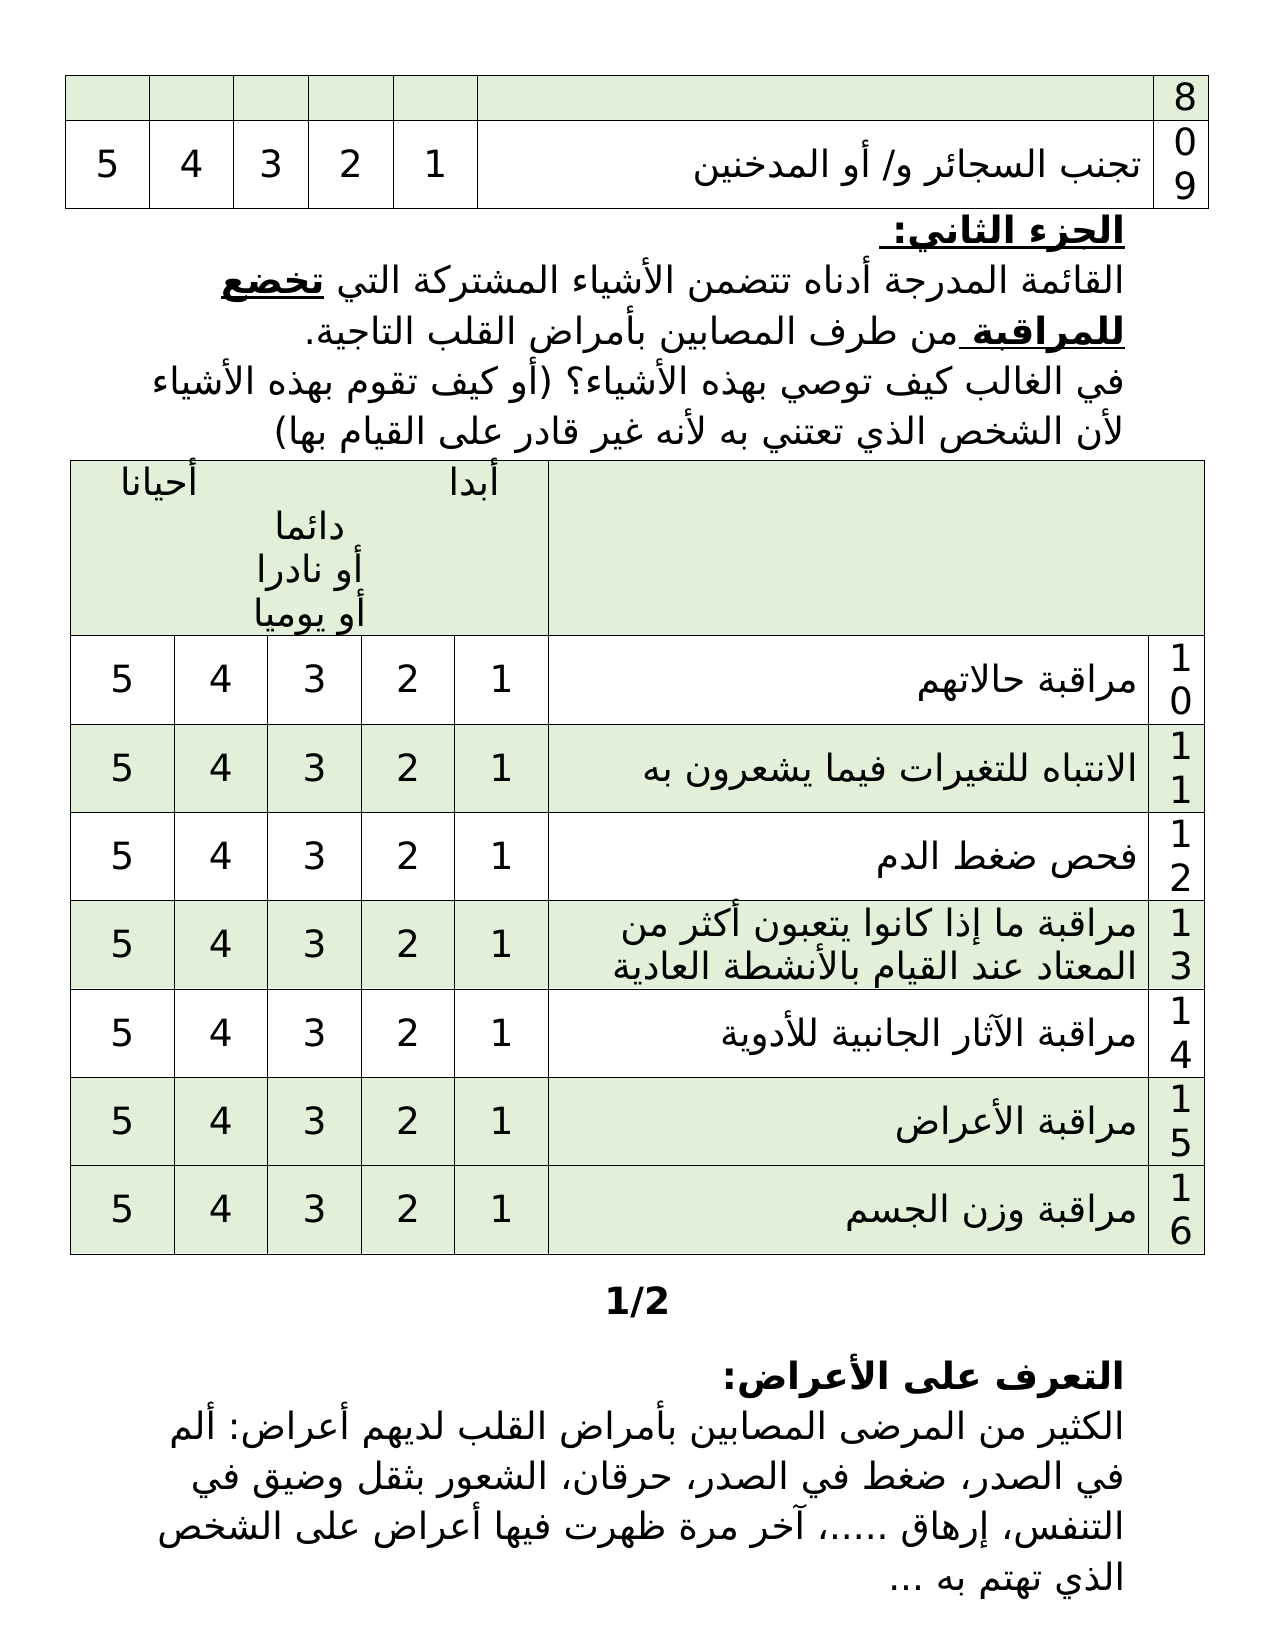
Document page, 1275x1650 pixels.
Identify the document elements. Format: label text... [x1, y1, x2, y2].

table_cell 11 [1149, 725, 1204, 812]
table_header [549, 461, 1204, 635]
table_cell 3 [268, 990, 361, 1077]
table_cell مراقبة حالاتهم [549, 636, 1148, 723]
text الجزء الثاني: [150, 209, 1125, 253]
table_cell 1 [455, 636, 548, 723]
table_cell 1 [394, 121, 477, 208]
table_cell 4 [175, 636, 267, 723]
table_cell 2 [362, 990, 454, 1077]
table_cell 3 [234, 76, 308, 120]
table_cell 2 [362, 1166, 454, 1253]
table_cell 4 [150, 121, 233, 208]
table_cell 4 [175, 813, 267, 900]
table_cell 3 [268, 1078, 361, 1165]
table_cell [478, 76, 1153, 120]
table_cell 4 [175, 725, 267, 812]
table_cell 1 [394, 76, 477, 120]
table_cell 1 [455, 1166, 548, 1253]
table_cell 08 [1154, 76, 1208, 120]
table_cell 4 [175, 1078, 267, 1165]
table_cell الانتباه للتغيرات فيما يشعرون به [549, 725, 1148, 812]
table_cell 3 [268, 636, 361, 723]
table_cell 15 [1149, 1078, 1204, 1165]
text الكثير من المرضى المصابين بأمراض القلب لديهم أعراض: ألم في الصدر، ضغط في الصدر، حرقان، الشعور بثقل وضيق في التنفس، إرهاق .....، آخر مرة ظهرت فيها أعراض على الشخص الذي تهتم به ... [150, 1405, 1125, 1599]
table_cell مراقبة الأعراض [549, 1078, 1148, 1165]
table_cell 16 [1149, 1166, 1204, 1253]
table_cell 10 [1149, 636, 1204, 723]
table_cell 3 [268, 1166, 361, 1253]
table_cell 1 [455, 725, 548, 812]
text 1/2 [150, 1279, 1125, 1323]
table_cell مراقبة ما إذا كانوا يتعبون أكثر من المعتاد عند القيام بالأنشطة العادية [549, 901, 1148, 988]
table_cell 2 [362, 636, 454, 723]
table_cell 2 [362, 901, 454, 988]
table_cell تجنب السجائر و/ أو المدخنين [478, 121, 1153, 208]
table_cell مراقبة وزن الجسم [549, 1166, 1148, 1253]
table_cell 2 [362, 813, 454, 900]
table_cell فحص ضغط الدم [549, 813, 1148, 900]
table_cell 14 [1149, 990, 1204, 1077]
table_cell 1 [455, 813, 548, 900]
text في الغالب كيف توصي بهذه الأشياء؟ (أو كيف تقوم بهذه الأشياء لأن الشخص الذي تعتني به لأنه غير قادر على القيام بها) [150, 359, 1125, 453]
table_cell 1 [455, 990, 548, 1077]
table_cell 4 [175, 901, 267, 988]
table_cell 5 [71, 813, 174, 900]
table_cell 5 [71, 1166, 174, 1253]
table_cell 2 [309, 76, 393, 120]
table_cell 2 [362, 1078, 454, 1165]
table_cell 1 [455, 1078, 548, 1165]
table_cell 5 [66, 121, 149, 208]
text التعرف على الأعراض: [150, 1355, 1125, 1398]
table_cell 5 [71, 725, 174, 812]
table_cell 13 [1149, 901, 1204, 988]
table_cell 4 [175, 1166, 267, 1253]
table_cell 5 [71, 636, 174, 723]
table_cell 3 [268, 725, 361, 812]
table_cell 4 [150, 76, 233, 120]
table_cell 3 [268, 901, 361, 988]
table_header أبدا أحيانا دائما أو نادرا أو يوميا [71, 461, 548, 635]
table_cell 3 [234, 121, 308, 208]
table_cell 4 [175, 990, 267, 1077]
table_cell 09 [1154, 121, 1208, 208]
table_cell مراقبة الآثار الجانبية للأدوية [549, 990, 1148, 1077]
table_cell 12 [1149, 813, 1204, 900]
table_cell 3 [268, 813, 361, 900]
table_cell 5 [66, 76, 149, 120]
table_cell 1 [455, 901, 548, 988]
table_cell 5 [71, 901, 174, 988]
table_cell 5 [71, 1078, 174, 1165]
table_cell 2 [362, 725, 454, 812]
table_cell 2 [309, 121, 393, 208]
text القائمة المدرجة أدناه تتضمن الأشياء المشتركة التي تخضع للمراقبة من طرف المصابين بأمراض القلب التاجية. [150, 259, 1125, 353]
table_cell 5 [71, 990, 174, 1077]
